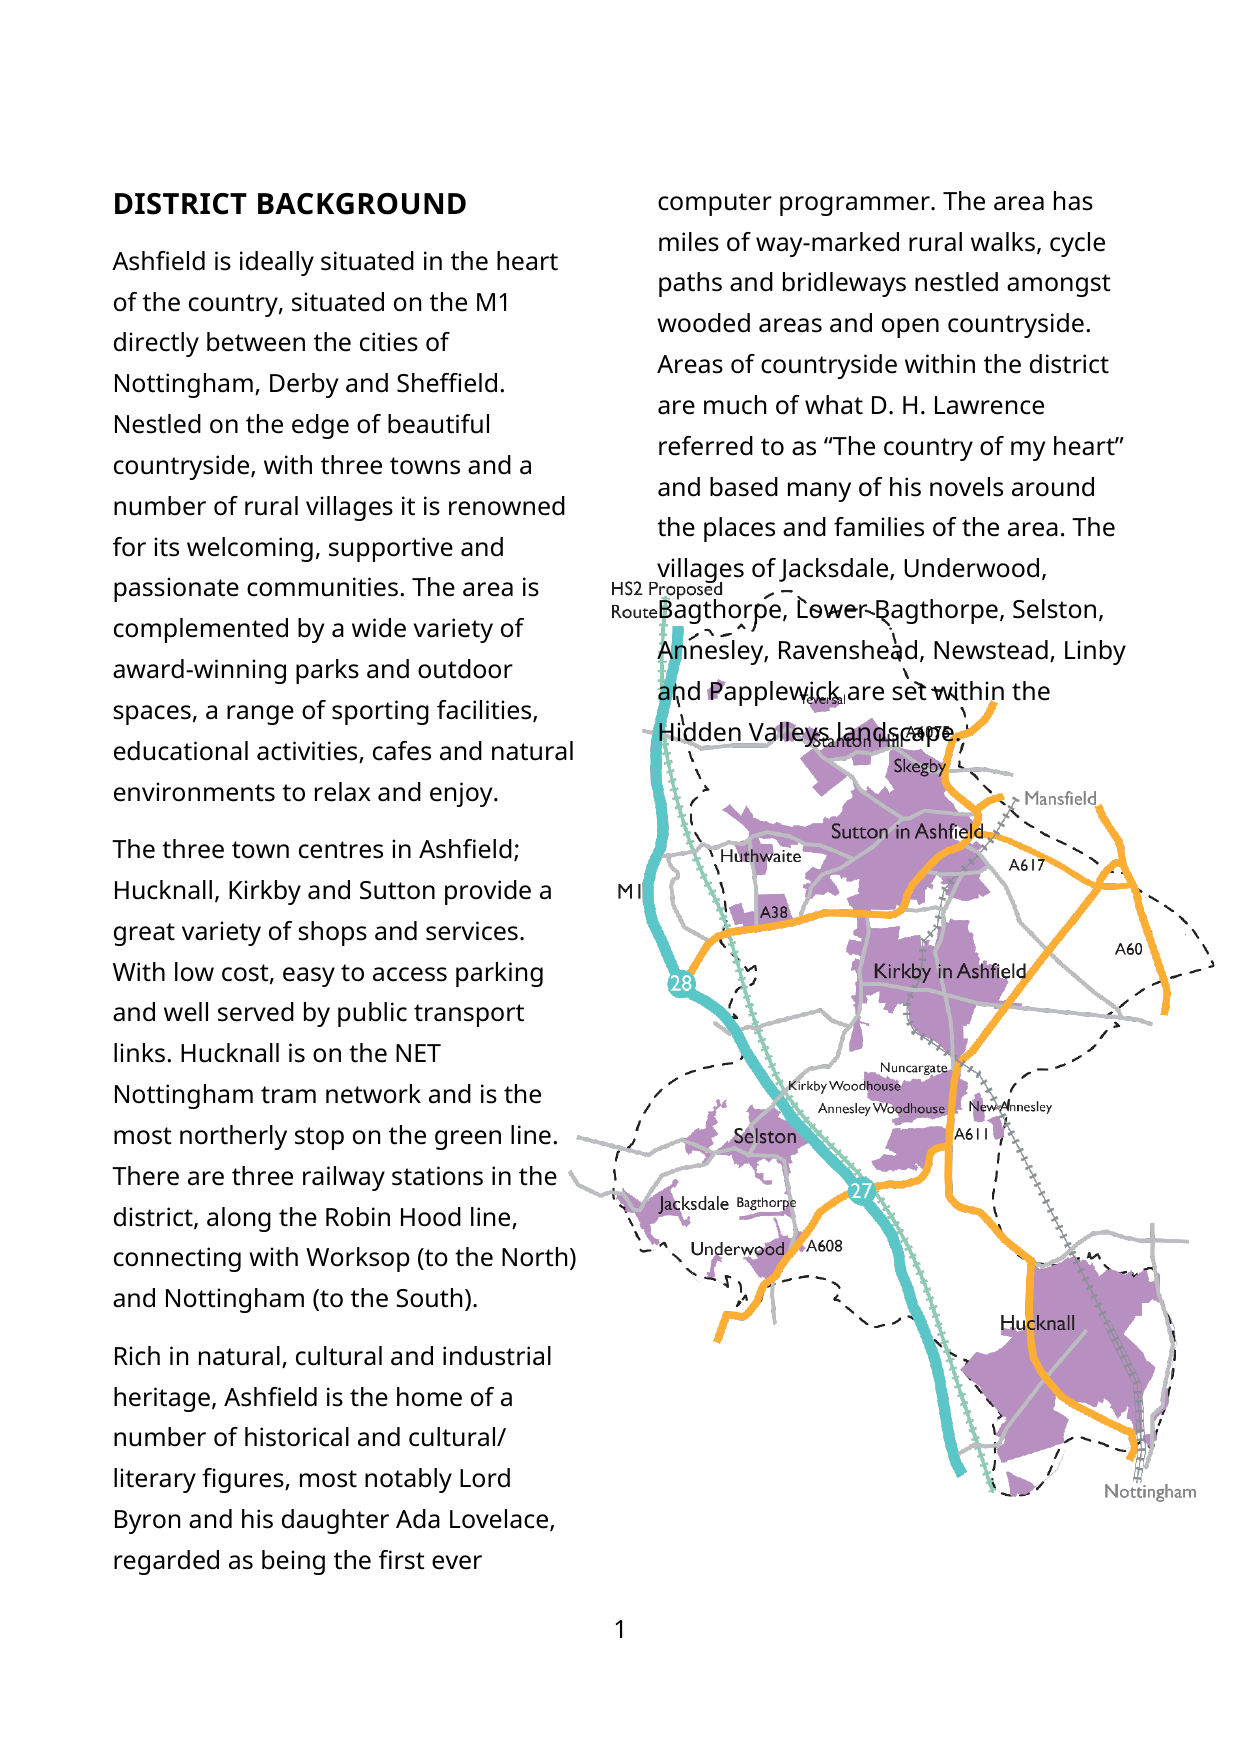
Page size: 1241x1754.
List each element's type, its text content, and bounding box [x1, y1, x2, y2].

text Rich in natural, cultural and industrial heritage, Ashfield is the home of a number of historical and cultural/ literary figures, most notably Lord Byron and his daughter Ada Lovelace, regarded as being the first ever computer programmer. The area has miles of way-marked rural walks, cycle paths and bridleways nestled amongst wooded areas and open countryside. Areas of countryside within the district are much of what D. H. Lawrence referred to as “The country of my heart” and based many of his novels around the places and families of the area. The villages of Jacksdale, Underwood, Bagthorpe, Lower Bagthorpe, Selston, Annesley, Ravenshead, Newstead, Linby and Papplewick are set within the Hidden Valleys landscape. [657, 183, 1128, 748]
text Rich in natural, cultural and industrial heritage, Ashfield is the home of a number of historical and cultural/ literary figures, most notably Lord Byron and his daughter Ada Lovelace, regarded as being the first ever computer programmer. The area has miles of way-marked rural walks, cycle paths and bridleways nestled amongst wooded areas and open countryside. Areas of countryside within the district are much of what D. H. Lawrence referred to as “The country of my heart” and based many of his novels around the places and families of the area. The villages of Jacksdale, Underwood, Bagthorpe, Lower Bagthorpe, Selston, Annesley, Ravenshead, Newstead, Linby and Papplewick are set within the Hidden Valleys landscape. [112, 1338, 583, 1577]
text The three town centres in Ashfield; Hucknall, Kirkby and Sutton provide a great variety of shops and services. With low cost, easy to access parking and well served by public transport links. Hucknall is on the NET Nottingham tram network and is the most northerly stop on the green line. There are three railway stations in the district, along the Robin Hood line, connecting with Worksop (to the North) and Nottingham (to the South). [112, 832, 583, 1315]
picture [567, 578, 1215, 1503]
subtitle District Background [112, 183, 583, 223]
text Ashfield is ideally situated in the heart of the country, situated on the M1 directly between the cities of Nottingham, Derby and Sheffield. Nestled on the edge of beautiful countryside, with three towns and a number of rural villages it is renowned for its welcoming, supportive and passionate communities. The area is complemented by a wide variety of award-winning parks and outdoor spaces, a range of sporting facilities, educational activities, cafes and natural environments to relax and enjoy. [112, 243, 583, 808]
